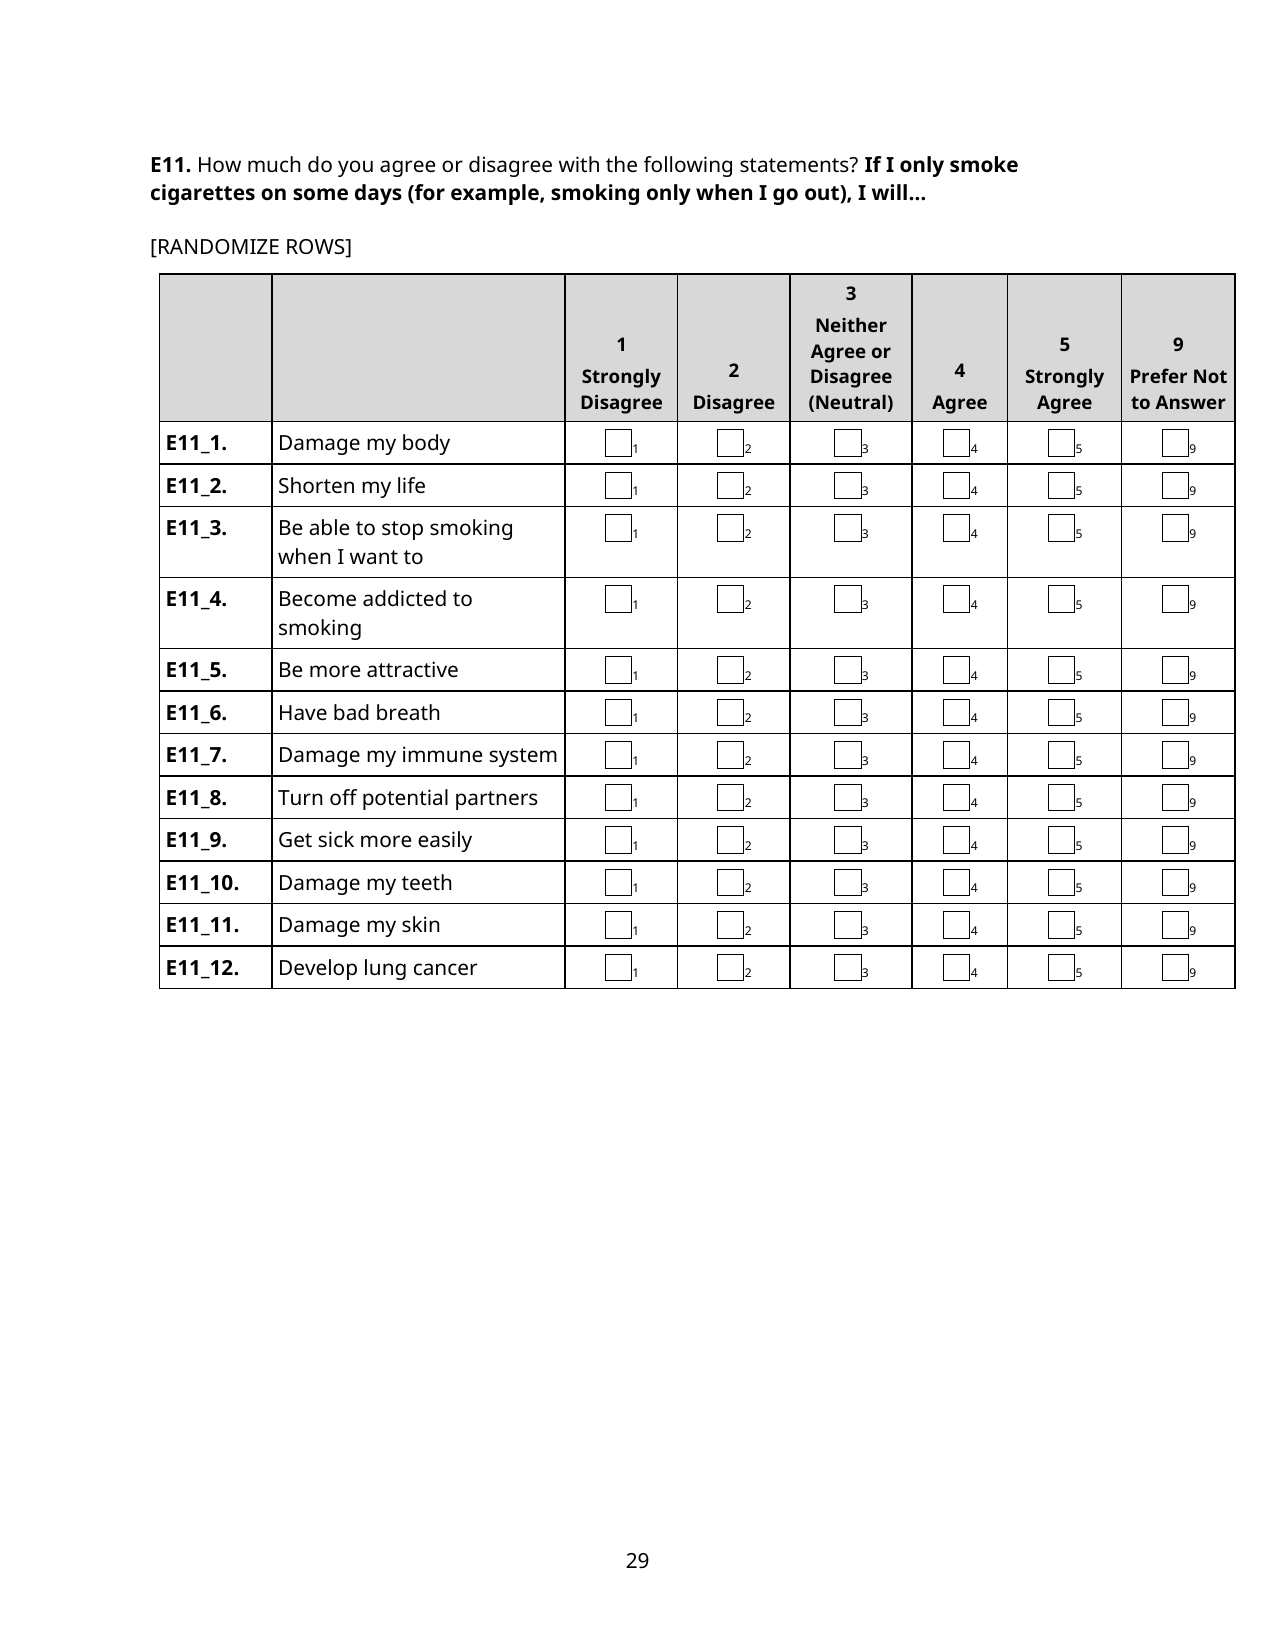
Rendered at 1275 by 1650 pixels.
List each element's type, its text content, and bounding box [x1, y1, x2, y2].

subtitle [RANDOMIZE ROWS] [150, 232, 1125, 260]
table_cell 4 [913, 862, 1007, 903]
table_cell 3 [791, 947, 911, 988]
table_cell Develop lung cancer [273, 947, 564, 988]
table_header 4 Agree [913, 275, 1007, 421]
table_cell 3 [791, 777, 911, 818]
table_cell Get sick more easily [273, 819, 564, 860]
table_cell 9 [1122, 734, 1234, 775]
table_cell 2 [678, 465, 789, 506]
table_cell 3 [791, 649, 911, 690]
table_cell 4 [913, 578, 1007, 648]
table_cell 9 [1122, 465, 1234, 506]
table_cell E11_5. [160, 649, 271, 690]
table_cell Shorten my life [273, 465, 564, 506]
table_cell 9 [1122, 692, 1234, 733]
table_cell 2 [678, 904, 789, 945]
table_cell 3 [791, 578, 911, 648]
table_cell 9 [1122, 507, 1234, 577]
table_header 2 Disagree [678, 275, 789, 421]
table_cell 3 [791, 692, 911, 733]
table_cell 2 [678, 422, 789, 463]
table_header 3 Neither Agree or Disagree (Neutral) [791, 275, 911, 421]
table_cell 5 [1008, 904, 1121, 945]
table_cell Be able to stop smoking when I want to [273, 507, 564, 577]
table_cell Damage my teeth [273, 862, 564, 903]
table_cell 9 [1122, 649, 1234, 690]
table_cell 5 [1008, 507, 1121, 577]
table_cell 4 [913, 819, 1007, 860]
table_cell 1 [566, 734, 677, 775]
table_cell 5 [1008, 734, 1121, 775]
table_cell E11_10. [160, 862, 271, 903]
table_cell 5 [1008, 422, 1121, 463]
table_cell E11_1. [160, 422, 271, 463]
table_cell 5 [1008, 947, 1121, 988]
subtitle E11. How much do you agree or disagree with the following statements? If I only smoke cigarettes on some days (for example, smoking only when I go out), I will… [150, 150, 1125, 207]
table_cell 4 [913, 904, 1007, 945]
table_cell 1 [566, 692, 677, 733]
table_cell 4 [913, 734, 1007, 775]
table_cell 2 [678, 734, 789, 775]
table_cell 1 [566, 904, 677, 945]
table_cell 2 [678, 862, 789, 903]
table_cell 4 [913, 649, 1007, 690]
table_cell 4 [913, 947, 1007, 988]
table_cell 1 [566, 777, 677, 818]
table_cell 9 [1122, 422, 1234, 463]
table_cell 1 [566, 649, 677, 690]
table_cell 3 [791, 819, 911, 860]
table_cell E11_6. [160, 692, 271, 733]
table_cell 3 [791, 734, 911, 775]
table_cell E11_8. [160, 777, 271, 818]
table_cell Damage my skin [273, 904, 564, 945]
table_cell Be more attractive [273, 649, 564, 690]
table_cell E11_9. [160, 819, 271, 860]
table_cell 3 [791, 422, 911, 463]
table_cell 9 [1122, 819, 1234, 860]
table_cell E11_11. [160, 904, 271, 945]
table_cell 3 [791, 465, 911, 506]
table_cell 2 [678, 578, 789, 648]
table_cell 2 [678, 947, 789, 988]
table_cell Turn off potential partners [273, 777, 564, 818]
table_cell 5 [1008, 692, 1121, 733]
table_cell 2 [678, 819, 789, 860]
table_cell E11_4. [160, 578, 271, 648]
table_cell 5 [1008, 465, 1121, 506]
table_cell 1 [566, 465, 677, 506]
table_cell 1 [566, 507, 677, 577]
table_header 9 Prefer Not to Answer [1122, 275, 1234, 421]
table_cell Damage my body [273, 422, 564, 463]
table_header 5 Strongly Agree [1008, 275, 1121, 421]
table_cell 2 [678, 649, 789, 690]
table_cell 1 [566, 578, 677, 648]
table_cell 1 [566, 819, 677, 860]
table_cell 2 [678, 507, 789, 577]
table_header 1 Strongly Disagree [566, 275, 677, 421]
table_cell 5 [1008, 649, 1121, 690]
table_cell Damage my immune system [273, 734, 564, 775]
table_cell 4 [913, 422, 1007, 463]
table_cell 5 [1008, 777, 1121, 818]
table_cell 5 [1008, 578, 1121, 648]
table_cell 3 [791, 904, 911, 945]
table_cell 2 [678, 777, 789, 818]
table_cell 9 [1122, 947, 1234, 988]
table_cell E11_7. [160, 734, 271, 775]
table_cell 2 [678, 692, 789, 733]
table_cell 4 [913, 692, 1007, 733]
table_header [160, 275, 271, 421]
table_cell 9 [1122, 578, 1234, 648]
table_cell 4 [913, 507, 1007, 577]
table_cell E11_2. [160, 465, 271, 506]
table_cell Become addicted to smoking [273, 578, 564, 648]
table_cell 1 [566, 947, 677, 988]
table_cell 3 [791, 507, 911, 577]
table_cell 5 [1008, 862, 1121, 903]
table_cell Have bad breath [273, 692, 564, 733]
table_cell 5 [1008, 819, 1121, 860]
table_cell E11_3. [160, 507, 271, 577]
table_cell 9 [1122, 862, 1234, 903]
table_cell E11_12. [160, 947, 271, 988]
table_cell 1 [566, 862, 677, 903]
table_cell 4 [913, 777, 1007, 818]
table_cell 4 [913, 465, 1007, 506]
table_cell 1 [566, 422, 677, 463]
table_header [273, 275, 564, 421]
table_cell 9 [1122, 904, 1234, 945]
table_cell 9 [1122, 777, 1234, 818]
table_cell 3 [791, 862, 911, 903]
